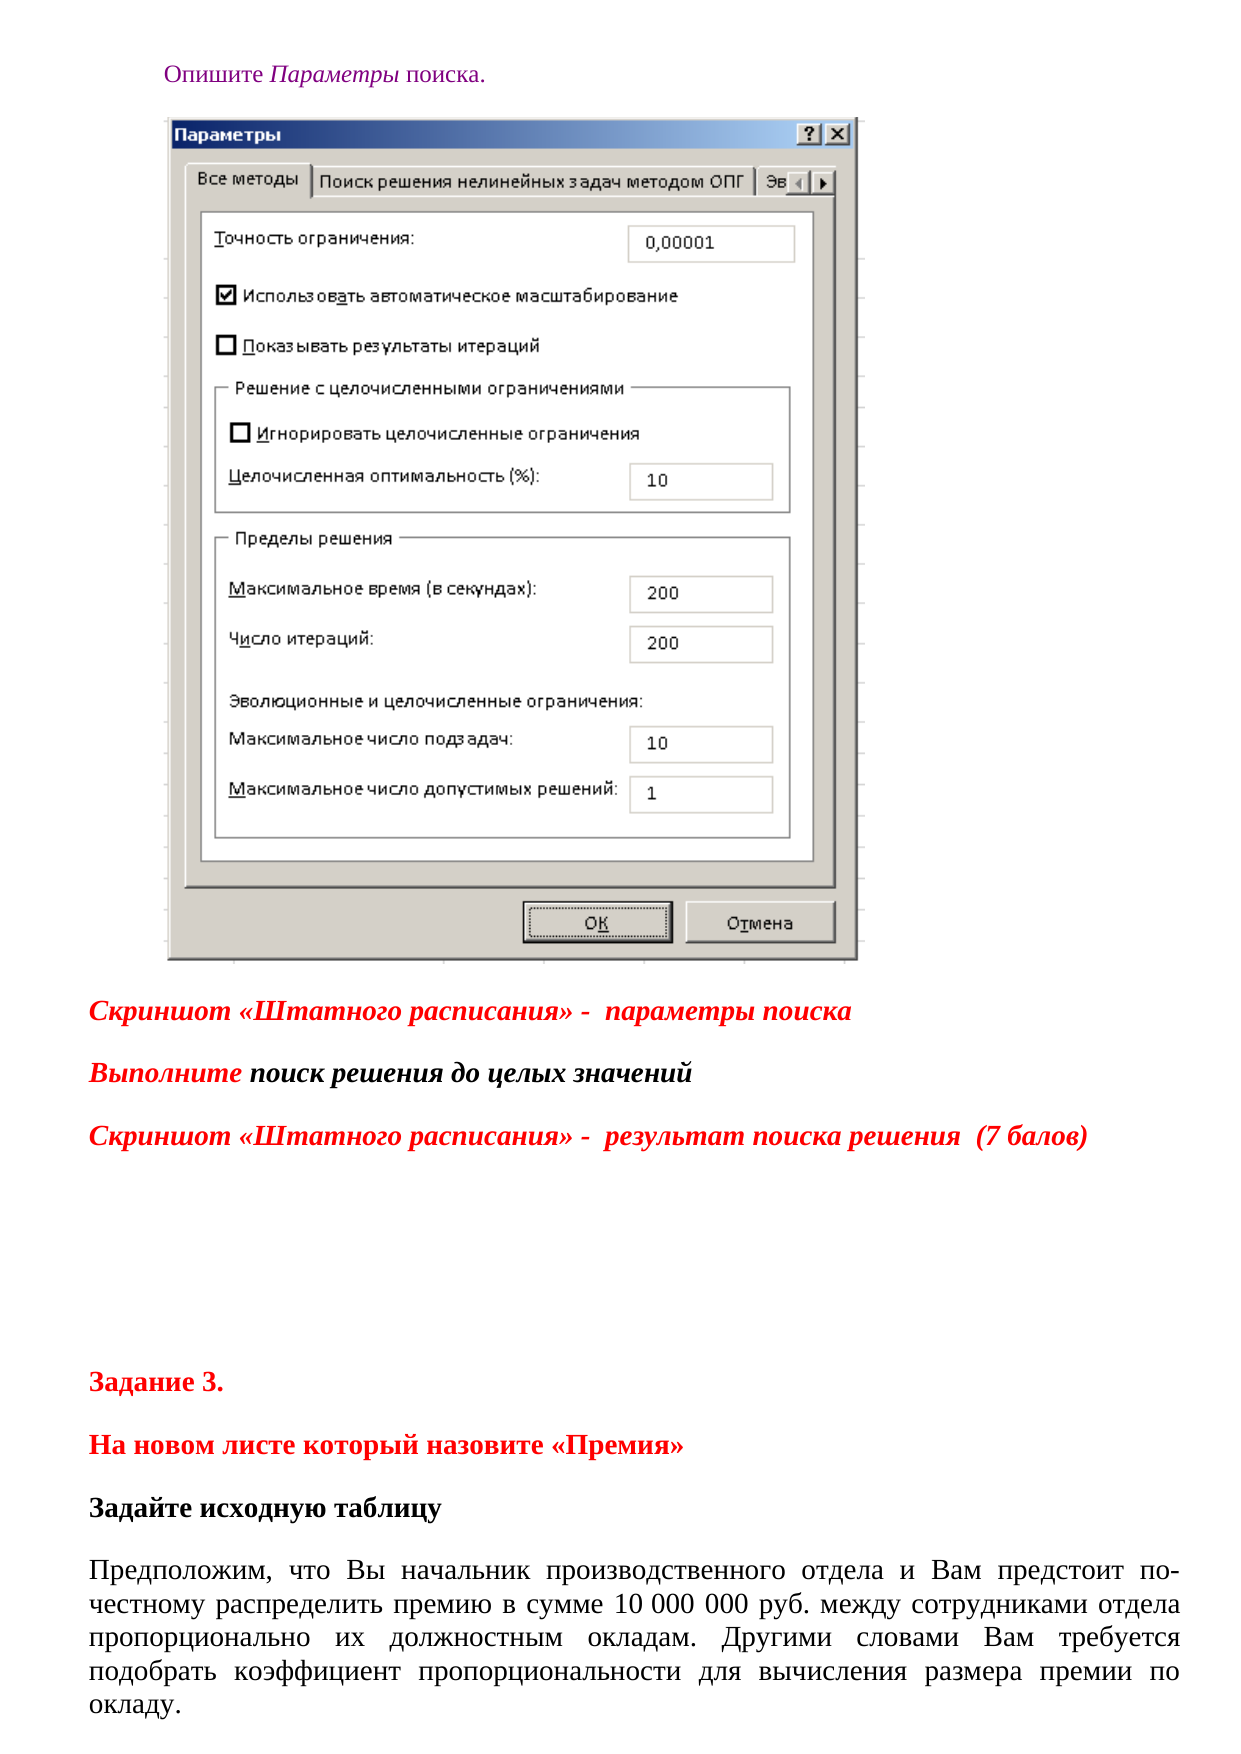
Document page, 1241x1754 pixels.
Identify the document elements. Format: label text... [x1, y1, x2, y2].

text Скриншот «Штатного расписания» - результат поиска решения (7 балов) [89, 1678, 1181, 1712]
text Опишите Параметры поиска. [164, 619, 1181, 647]
picture [163, 676, 865, 1524]
text Скриншот «Штатного расписания» - параметры поиска [89, 1553, 1181, 1586]
text Выполните поиск решения до целых значений [89, 1615, 1181, 1649]
picture [409, 59, 936, 590]
